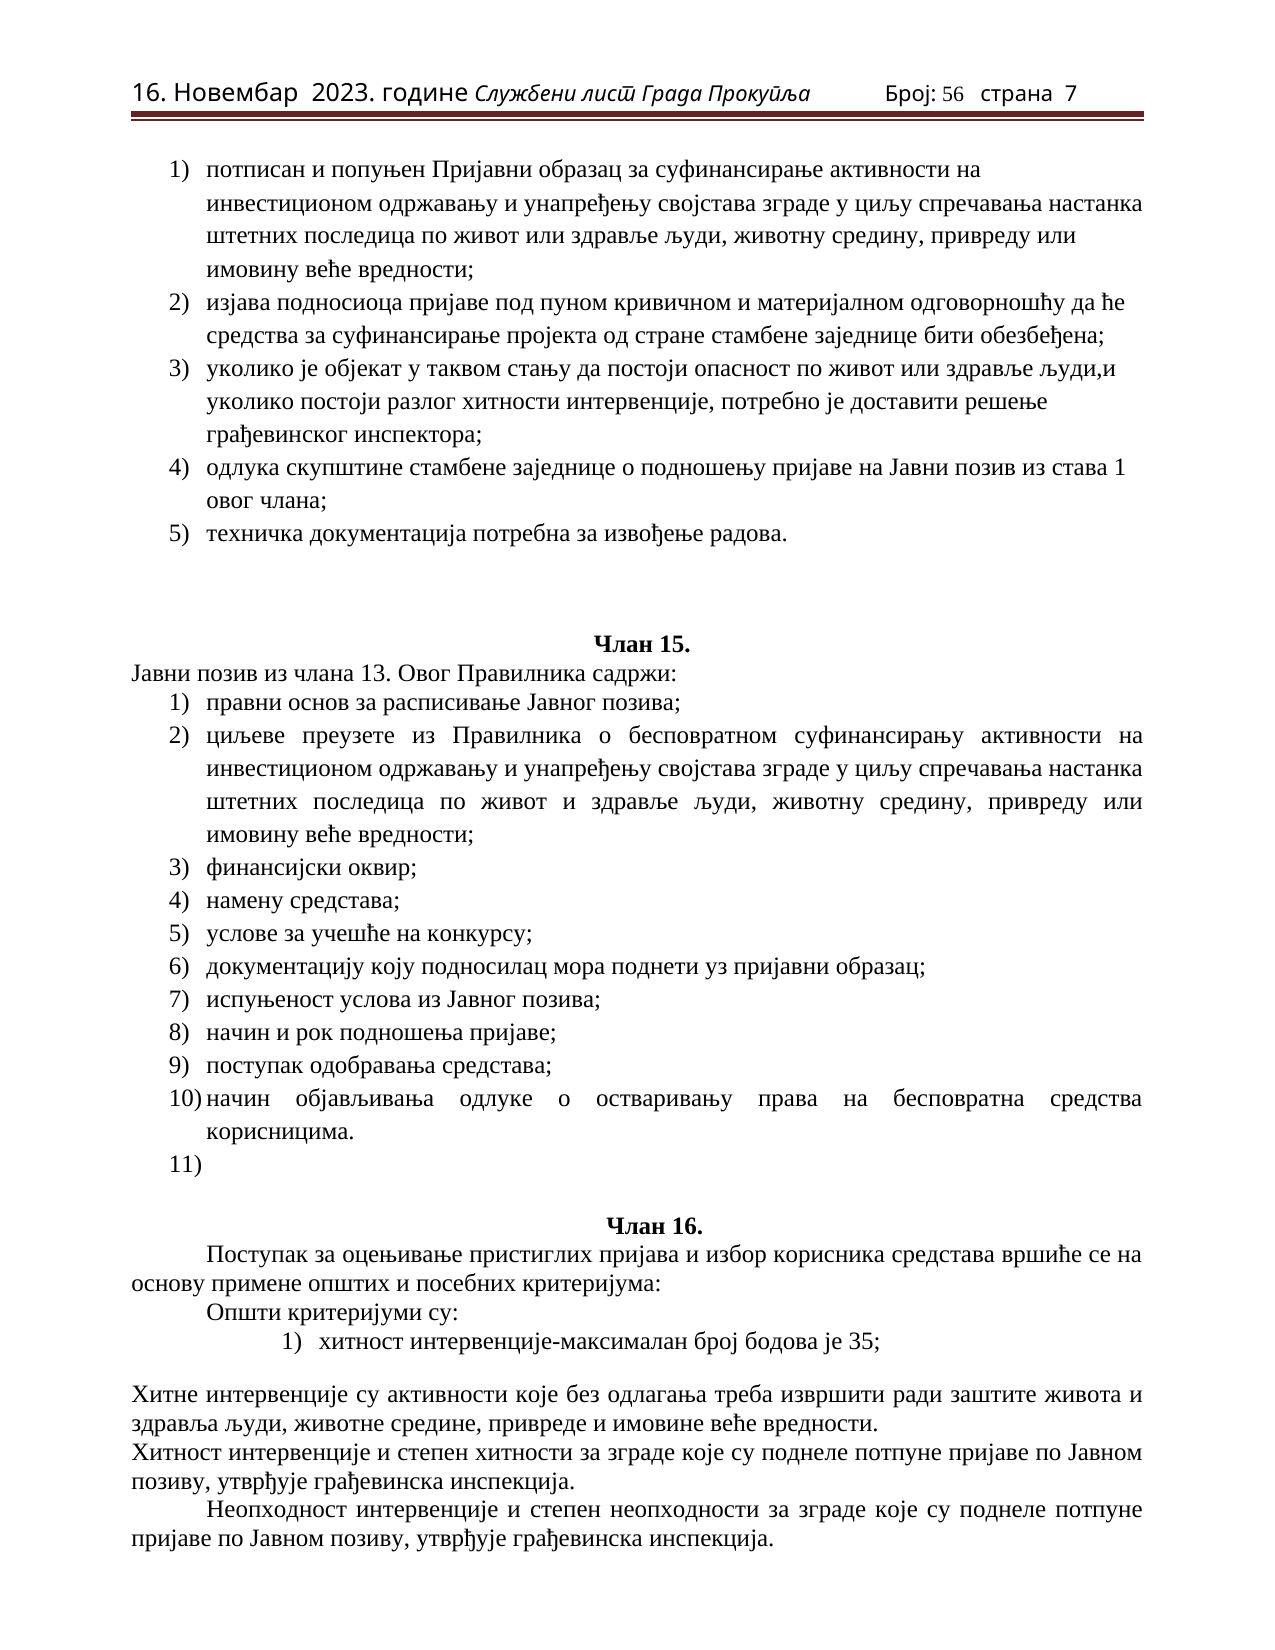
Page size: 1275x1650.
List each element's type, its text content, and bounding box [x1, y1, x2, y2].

text Хитне интервенције су активности које без одлагања треба извршити ради заштите живота и здравља људи, животне средине, привреде и имовине веће вредности. [131, 1379, 1144, 1437]
list уколико је објекат у таквом стању да постоји опасност по живот или здравље људи,и уколико постоји разлог хитности интервенције, потребно је доставити решење грађевинског инспектора; [169, 353, 1144, 447]
list хитност интервенције-максималан број бодова је 35; [281, 1326, 1144, 1354]
list начин објављивања одлуке о остваривању права на бесповратна средства корисницима. [169, 1083, 1144, 1145]
list Члан 16. [206, 1211, 1144, 1239]
list услове за учешће на конкурсу; [169, 918, 1144, 947]
text Општи критеријуми су: [131, 1297, 1144, 1326]
text Члан 15. [131, 629, 1144, 658]
list поступак одобравања средстава; [169, 1050, 1144, 1079]
list намену средстава; [169, 885, 1144, 913]
text Јавни позив из члана 13. Овог Правилника садржи: [131, 658, 1144, 687]
list документацију коју подносилац мора поднети уз пријавни образац; [169, 951, 1144, 979]
list потписан и попуњен Пријавни образац за суфинансирање активности на инвестиционом одржавању и унапређењу својстава зграде у циљу спречавања настанка штетних последица по живот или здравље људи, животну средину, привреду или имовину веће вредности; [169, 154, 1144, 282]
list изјава подносиоца пријаве под пуном кривичном и материјалном одговорношћу да ће средства за суфинансирање пројекта од стране стамбене заједнице бити обезбеђена; [169, 287, 1144, 348]
text Хитност интервенције и степен хитности за зграде које су поднеле потпуне пријаве по Јавном позиву, утврђује грађевинска инспекција. [131, 1437, 1144, 1494]
list финансијски оквир; [169, 852, 1144, 881]
list циљеве преузете из Правилника о бесповратном суфинансирању активности на инвестиционом одржавању и унапређењу својстава зграде у циљу спречавања настанка штетних последица по живот и здравље људи, животну средину, привреду или имовину веће вредности; [169, 720, 1144, 847]
list одлука скупштине стамбене заједнице о подношењу пријаве на Јавни позив из става 1 овог члана; [169, 452, 1144, 513]
list испуњеност услова из Јавног позива; [169, 984, 1144, 1013]
list техничка документација потребна за извођење радова. [169, 518, 1144, 547]
list начин и рок подношења пријаве; [169, 1017, 1144, 1046]
text Поступак за оцењивање пристиглих пријава и избор корисника средстава вршиће се на основу примене општих и посебних критеријума: [131, 1239, 1144, 1297]
list правни основ за расписивање Јавног позива; [169, 687, 1144, 715]
text Неопходност интервенције и степен неопходности за зграде које су поднеле потпуне пријаве по Јавном позиву, утврђује грађевинска инспекција. [131, 1494, 1144, 1552]
